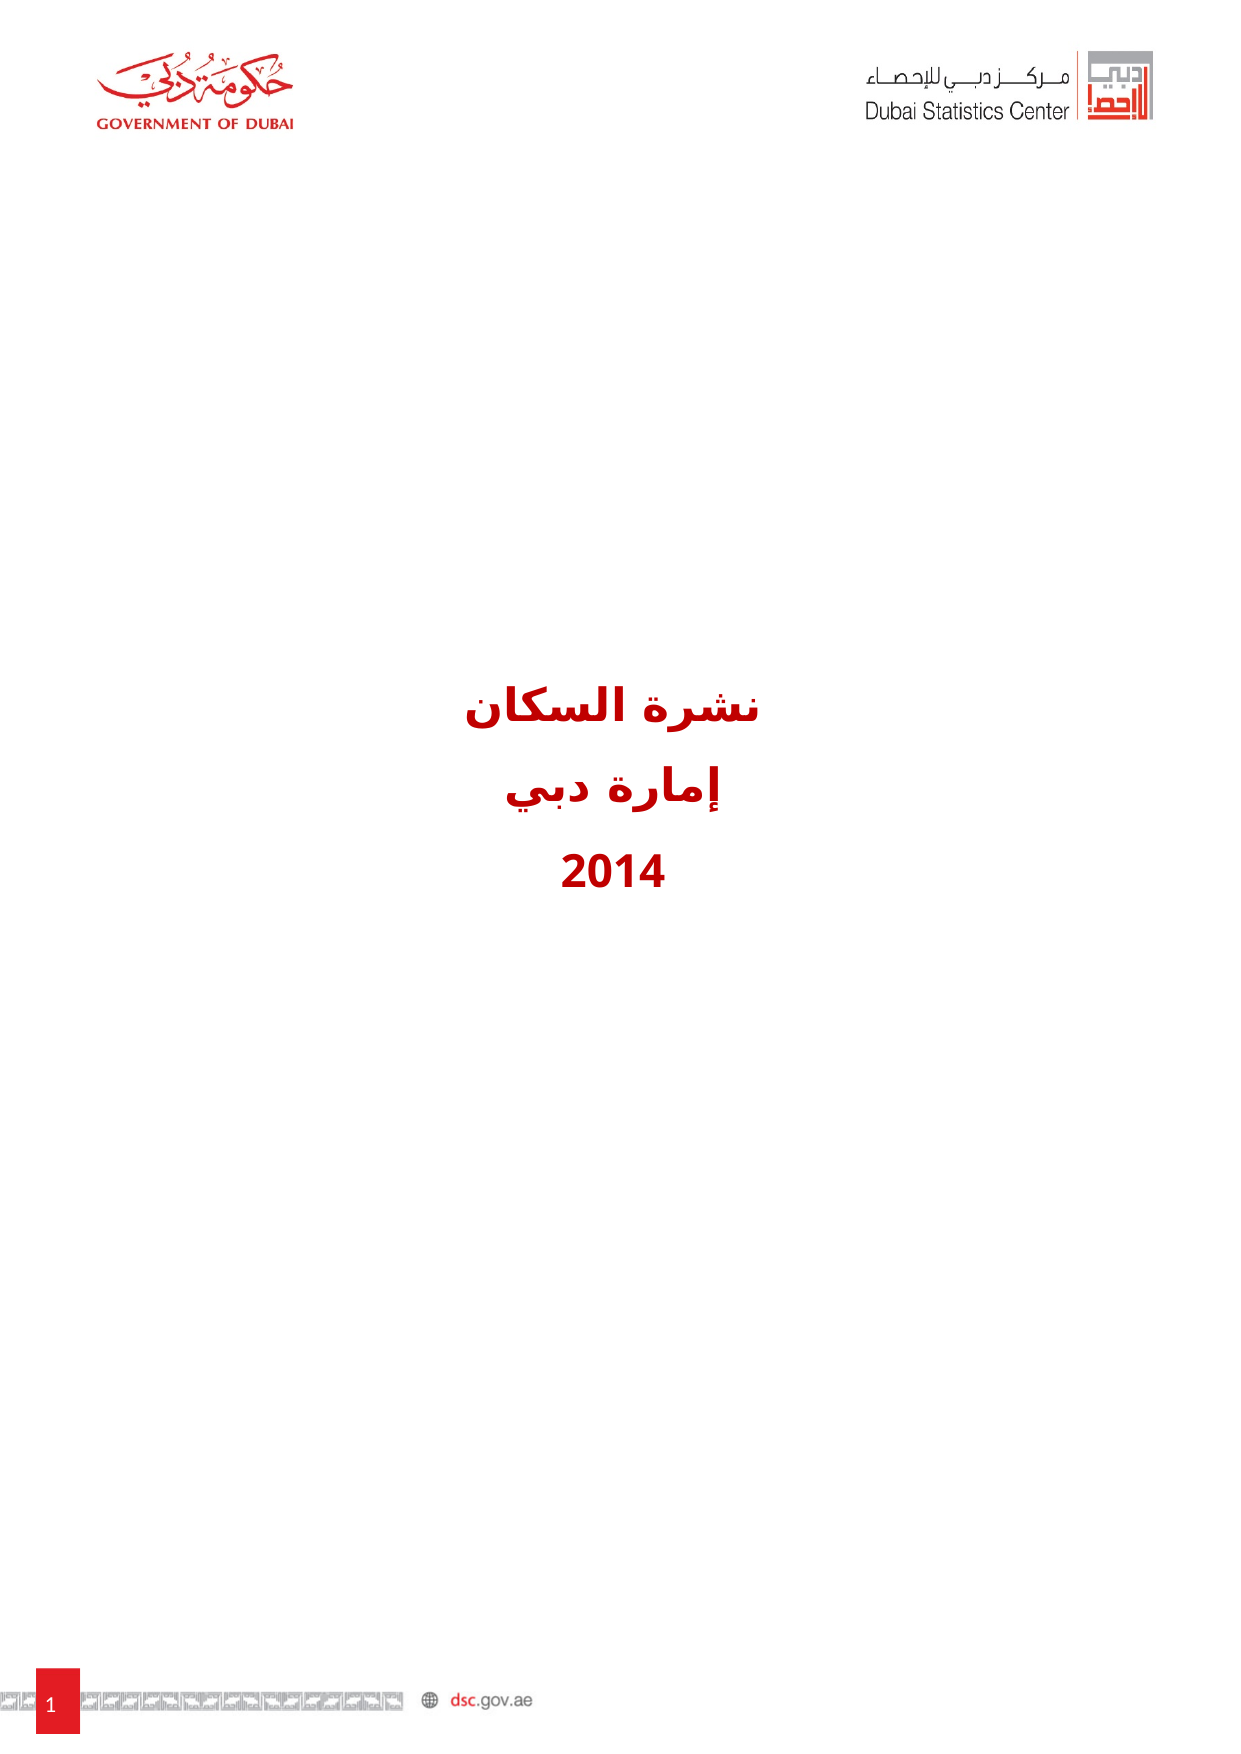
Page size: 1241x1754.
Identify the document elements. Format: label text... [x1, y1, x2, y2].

text نشرة السكان [74, 678, 1152, 732]
text 2014 [74, 838, 1152, 901]
picture [860, 41, 1160, 131]
picture [73, 41, 317, 142]
picture [0, 1667, 547, 1734]
text إمارة دبي [74, 758, 1152, 812]
